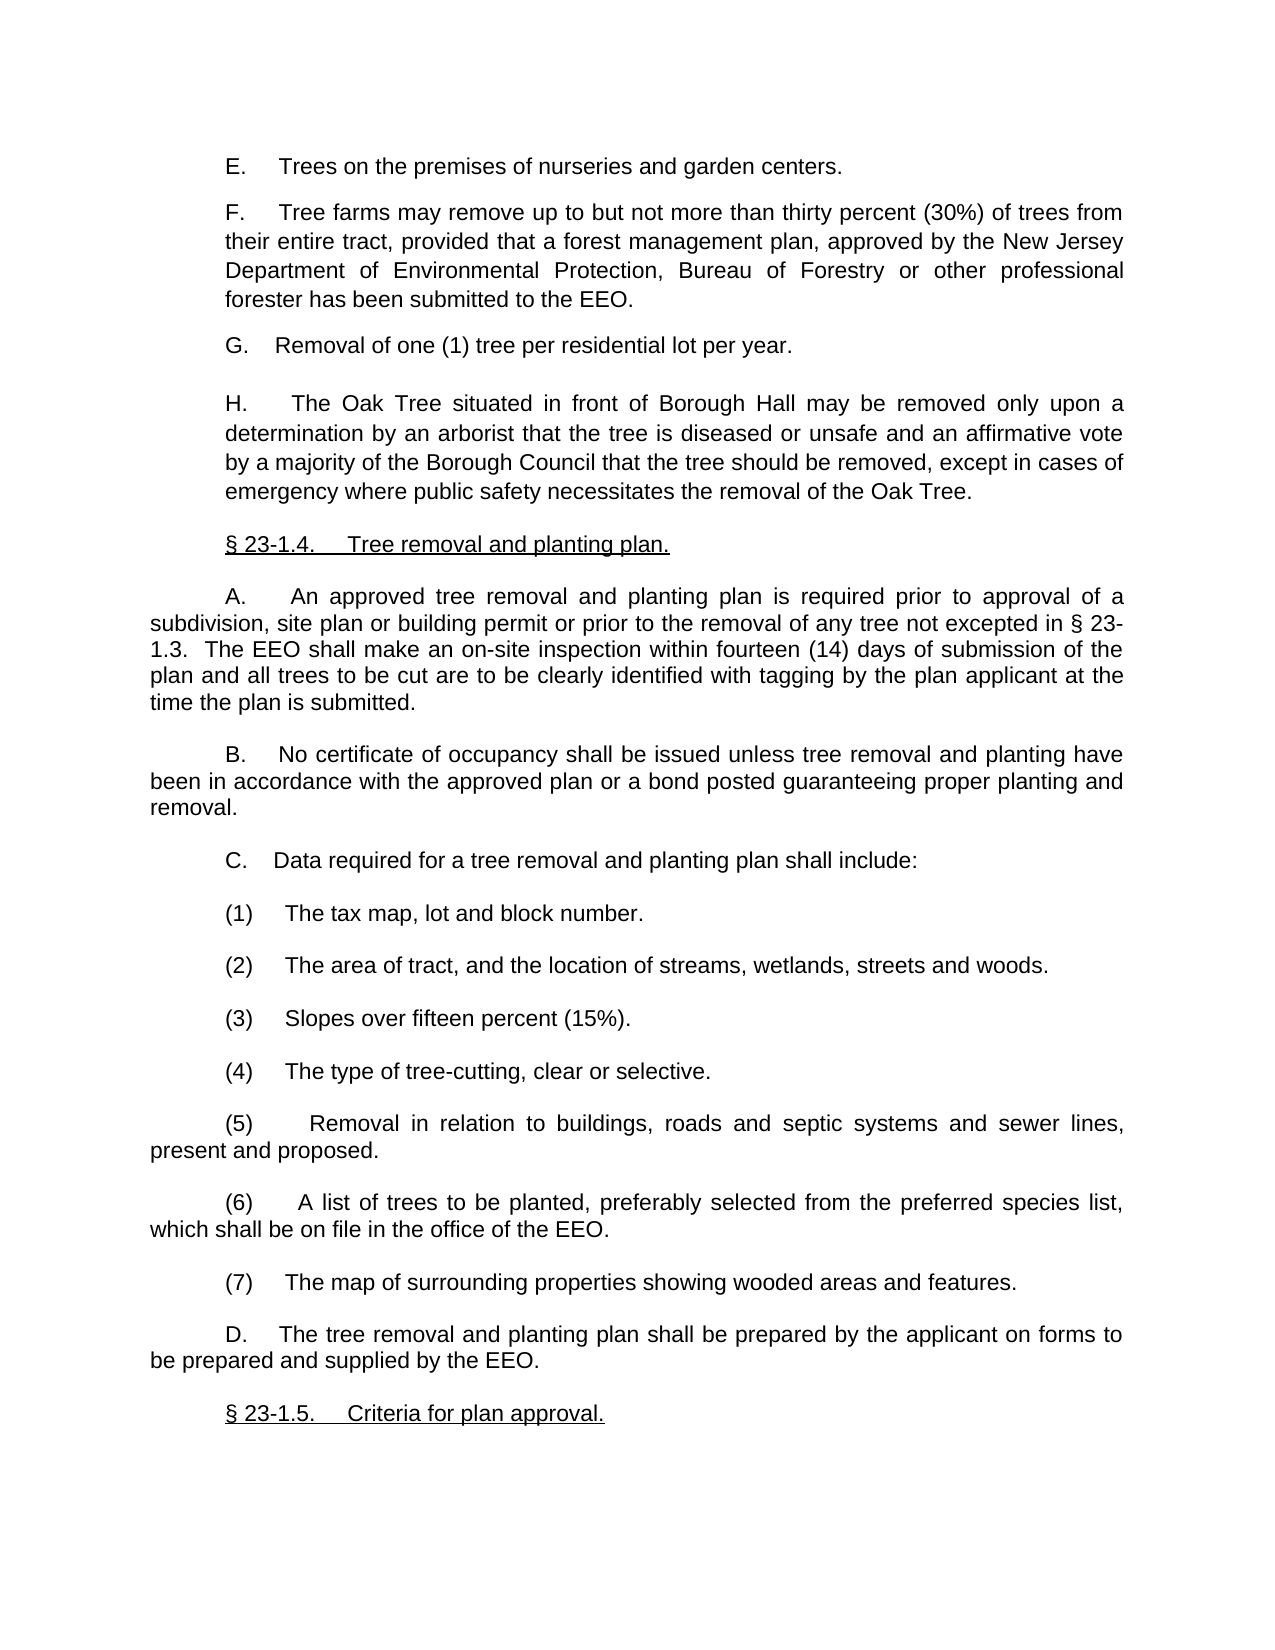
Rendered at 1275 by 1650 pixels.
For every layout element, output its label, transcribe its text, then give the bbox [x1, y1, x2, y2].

text § 23-1.5. Criteria for plan approval. [150, 1400, 1125, 1427]
text (1) The tax map, lot and block number. [150, 899, 1125, 926]
text (4) The type of tree-cutting, clear or selective. [150, 1058, 1125, 1084]
text H. The Oak Tree situated in front of Borough Hall may be removed only upon a determination by an arborist that the tree is diseased or unsafe and an affirmative vote by a majority of the Borough Council that the tree should be removed, except in cases of emergency where public safety necessitates the removal of the Oak Tree. [225, 387, 1125, 504]
text B. No certificate of occupancy shall be issued unless tree removal and planting have been in accordance with the approved plan or a bond posted guaranteeing proper planting and removal. [150, 741, 1125, 820]
text (5) Removal in relation to buildings, roads and septic systems and sewer lines, present and proposed. [150, 1110, 1125, 1163]
text (2) The area of tract, and the location of streams, wetlands, streets and woods. [150, 952, 1125, 978]
text (6) A list of trees to be planted, preferably selected from the preferred species list, which shall be on file in the office of the EEO. [150, 1189, 1125, 1242]
text G. Removal of one (1) tree per residential lot per year. [225, 329, 1125, 358]
text C. Data required for a tree removal and planting plan shall include: [150, 847, 1125, 873]
text F. Tree farms may remove up to but not more than thirty percent (30%) of trees from their entire tract, provided that a forest management plan, approved by the New Jersey Department of Environmental Protection, Bureau of Forestry or other professional forester has been submitted to the EEO. [225, 196, 1125, 312]
text E. Trees on the premises of nurseries and garden centers. [225, 150, 1125, 179]
text A. An approved tree removal and planting plan is required prior to approval of a subdivision, site plan or building permit or prior to the removal of any tree not excepted in § 23-1.3. The EEO shall make an on-site inspection within fourteen (14) days of submission of the plan and all trees to be cut are to be clearly identified with tagging by the plan applicant at the time the plan is submitted. [150, 583, 1125, 715]
text (7) The map of surrounding properties showing wooded areas and features. [150, 1268, 1125, 1295]
text (3) Slopes over fifteen percent (15%). [150, 1005, 1125, 1031]
text § 23-1.4. Tree removal and planting plan. [150, 531, 1125, 557]
text D. The tree removal and planting plan shall be prepared by the applicant on forms to be prepared and supplied by the EEO. [150, 1321, 1125, 1374]
